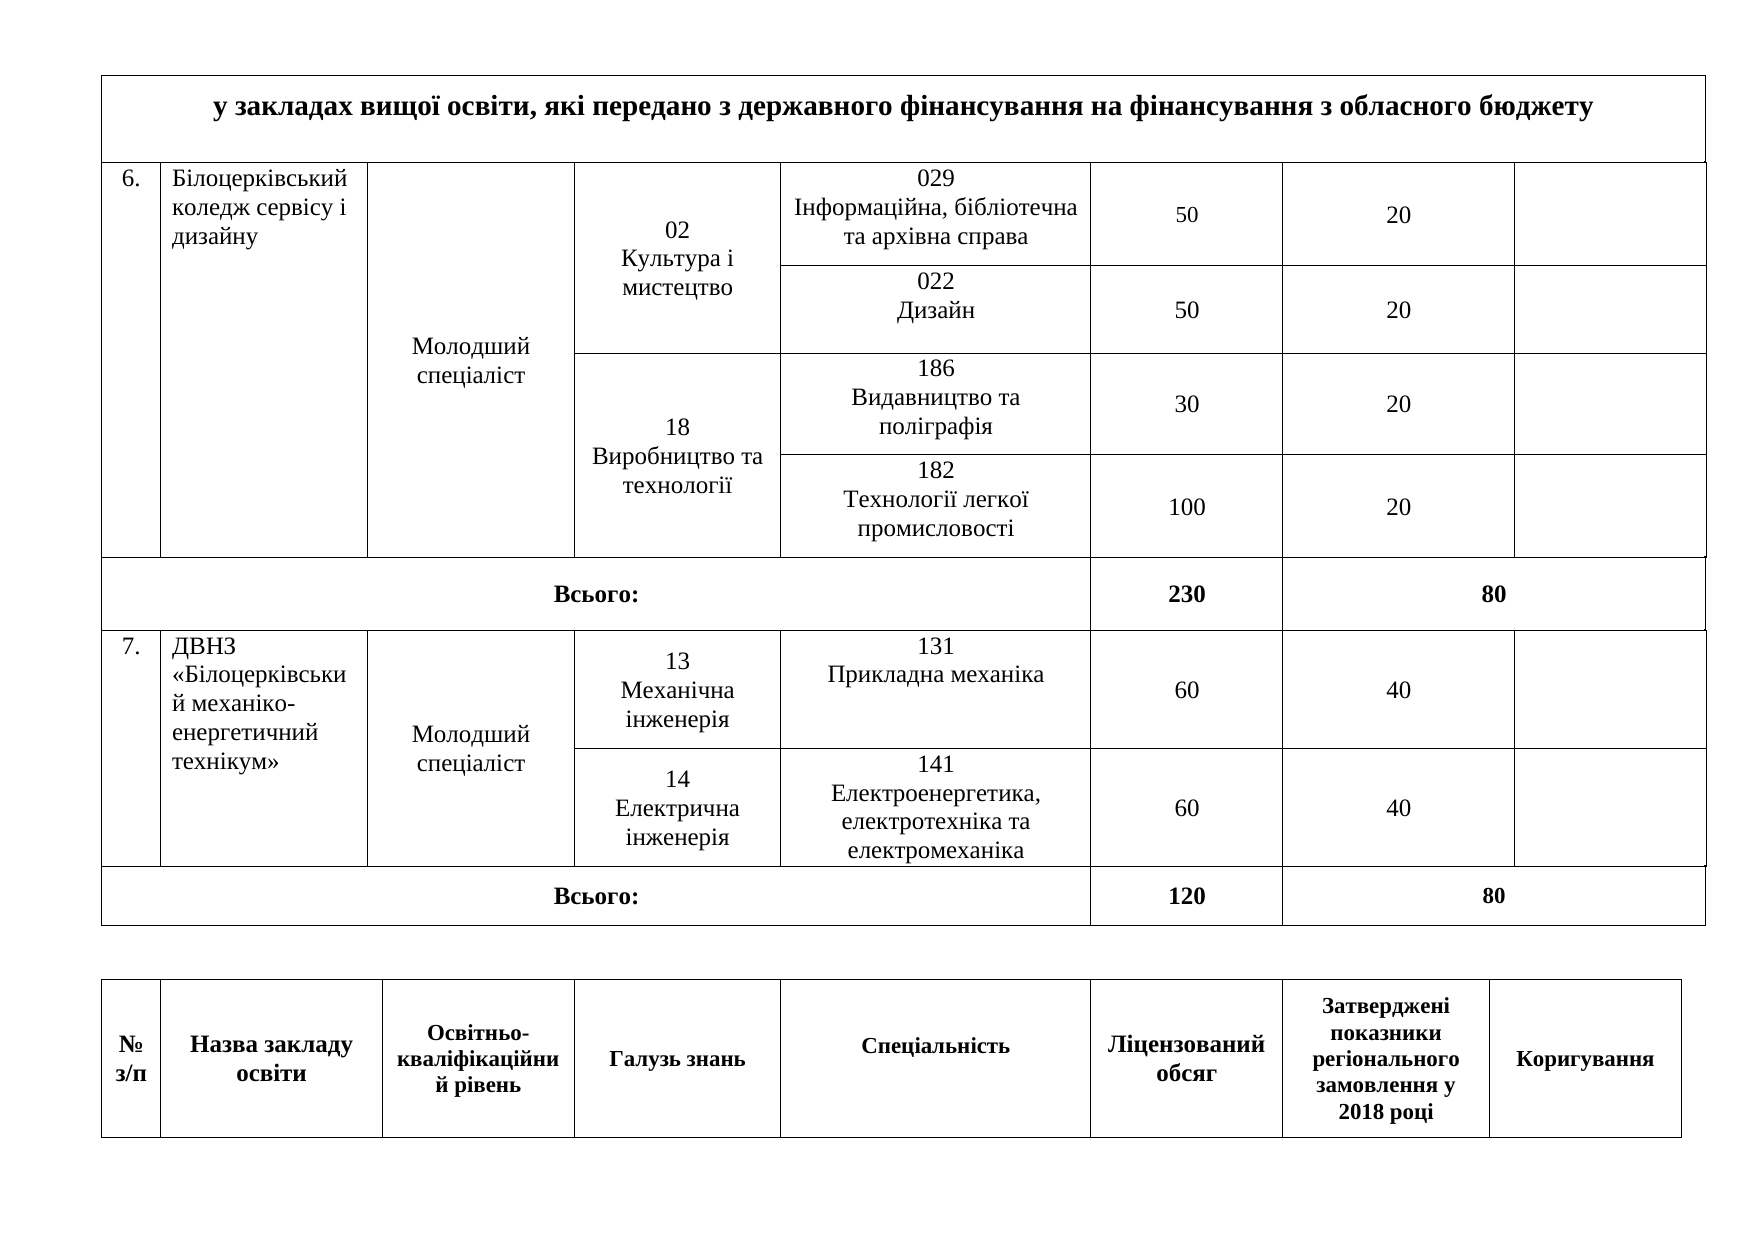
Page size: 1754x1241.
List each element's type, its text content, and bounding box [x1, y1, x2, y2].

table_cell 02 Культура і мистецтво [575, 163, 780, 352]
table_cell [781, 1059, 1090, 1137]
table_header Спеціальність [781, 980, 1090, 1059]
table_cell Всього: [102, 558, 1090, 630]
table_cell 022 Дизайн [781, 266, 1090, 352]
table_cell Молодший спеціаліст [368, 631, 574, 866]
table_cell Молодший спеціаліст [368, 163, 574, 557]
table_cell 14 Електрична інженерія [575, 749, 780, 866]
table_cell 30 [1091, 354, 1282, 454]
table_cell 18 Виробництво та технології [575, 354, 780, 557]
table_cell 40 [1283, 631, 1514, 748]
table_cell 6. [102, 163, 160, 557]
table_cell 40 [1283, 749, 1514, 866]
table_cell 120 [1091, 867, 1282, 924]
table_header Назва закладу освіти [161, 980, 382, 1137]
table_cell 20 [1283, 266, 1514, 352]
table_cell [1515, 266, 1706, 352]
table_cell 60 [1091, 631, 1282, 748]
table_cell 13 Механічна інженерія [575, 631, 780, 748]
table_header Коригування [1490, 980, 1681, 1137]
table_cell 141 Електроенергетика, електротехніка та електромеханіка [781, 749, 1090, 866]
table_cell 80 [1283, 867, 1705, 924]
table_header Освітньо-кваліфікаційний рівень [383, 980, 574, 1137]
table_cell [1515, 749, 1706, 866]
table_header Затверджені показники регіонального замовлення у 2018 році [1283, 980, 1489, 1137]
table_cell ДВНЗ «Білоцерківський механіко-енергетичний технікум» [161, 631, 367, 866]
table_cell [1515, 163, 1706, 265]
table_cell Білоцерківський коледж сервісу і дизайну [161, 163, 367, 557]
table_cell 131 Прикладна механіка [781, 631, 1090, 748]
table_header Ліцензований обсяг [1091, 980, 1282, 1137]
table_cell 7. [102, 631, 160, 866]
table_cell 50 [1091, 266, 1282, 352]
table_cell 230 [1091, 558, 1282, 630]
table_cell [1515, 455, 1706, 557]
table_cell [1515, 354, 1706, 454]
table_cell у закладах вищої освіти, які передано з державного фінансування на фінансування з обласного бюджету [102, 76, 1705, 162]
table_cell 100 [1091, 455, 1282, 557]
table_header Галузь знань [575, 980, 780, 1137]
table_cell 20 [1283, 455, 1514, 557]
table_cell 20 [1283, 163, 1514, 265]
table_cell [1515, 631, 1706, 748]
table_cell 50 [1091, 163, 1282, 265]
table_cell 20 [1283, 354, 1514, 454]
table_cell 60 [1091, 749, 1282, 866]
table_cell 182 Технології легкої промисловості [781, 455, 1090, 557]
table_cell 186 Видавництво та поліграфія [781, 354, 1090, 454]
table_cell 029 Інформаційна, бібліотечна та архівна справа [781, 163, 1090, 265]
table_cell 80 [1283, 558, 1705, 630]
table_cell Всього: [102, 867, 1090, 924]
table_header № з/п [102, 980, 160, 1137]
